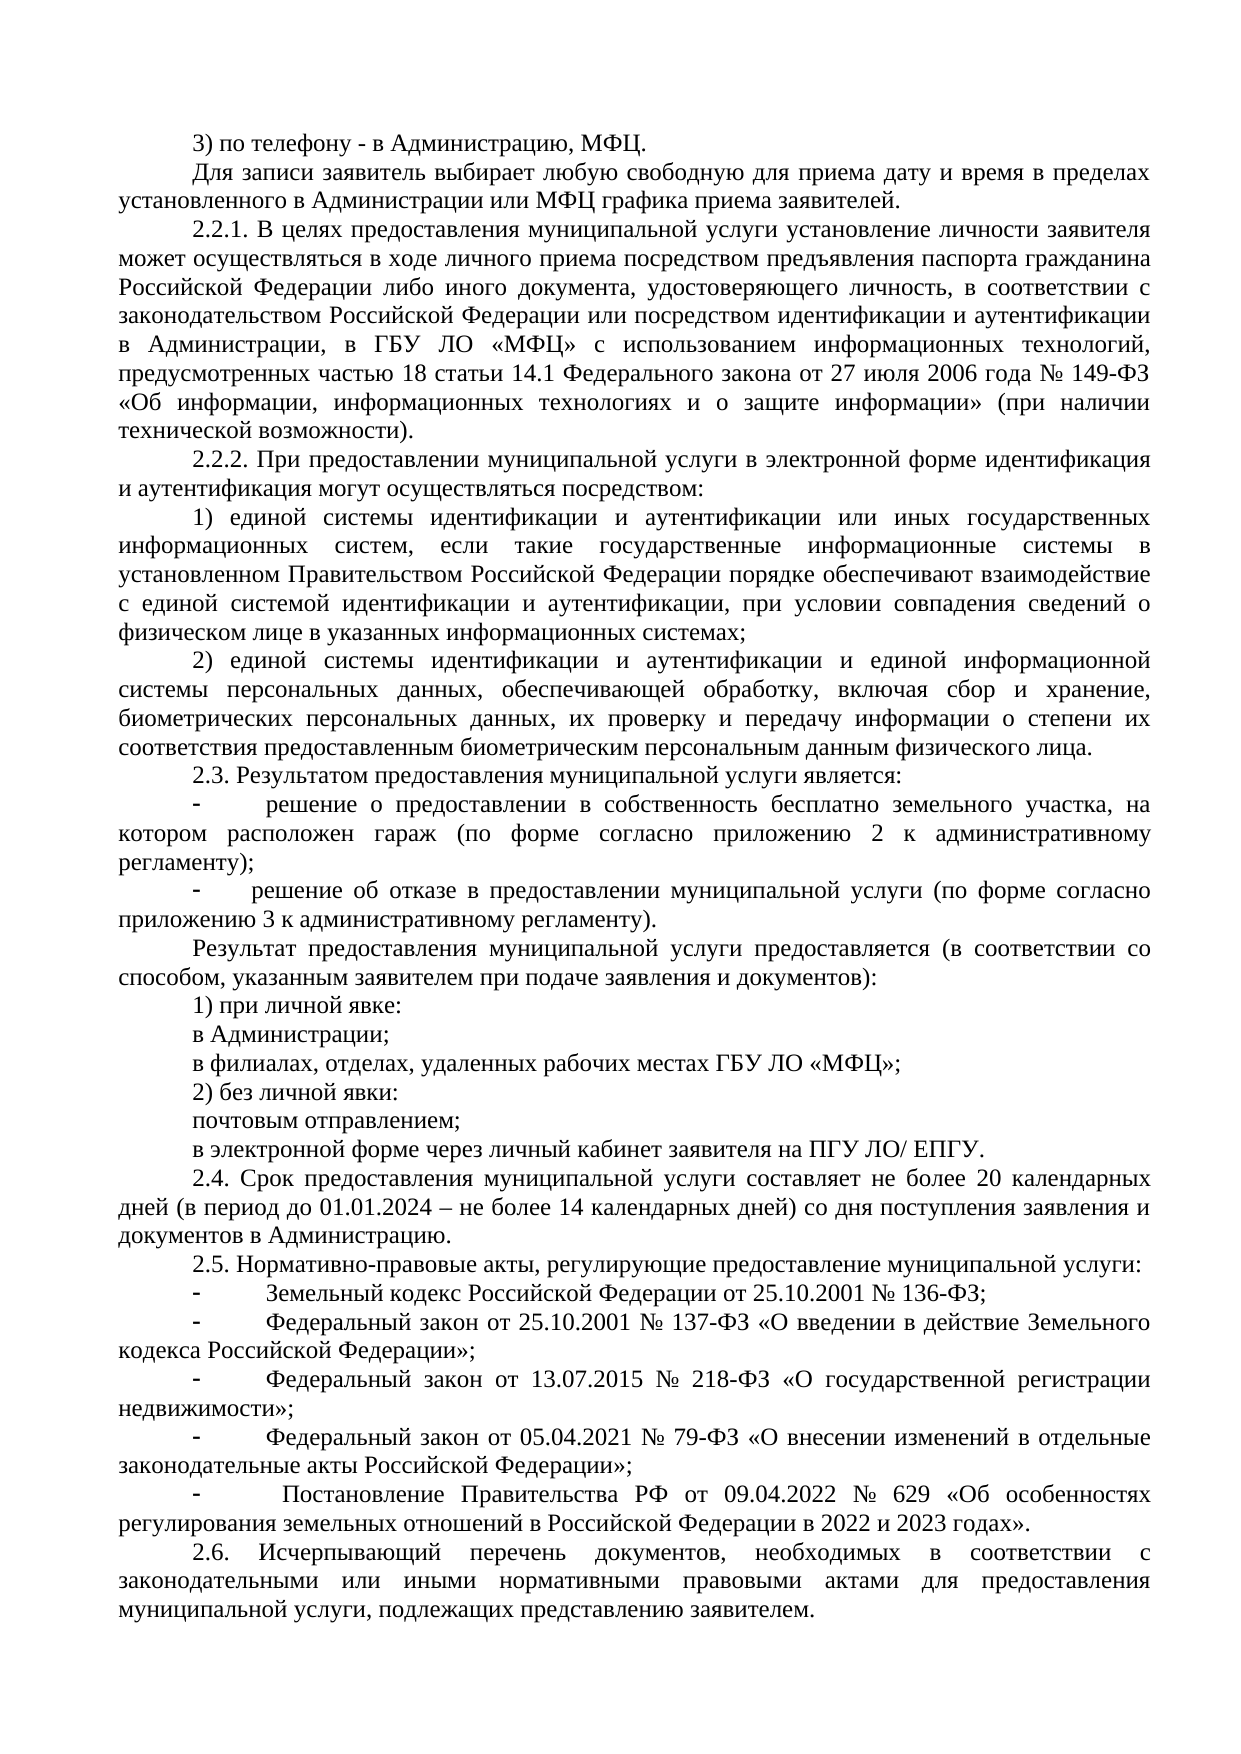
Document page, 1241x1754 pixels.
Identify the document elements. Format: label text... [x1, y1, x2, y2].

text 2.4. Срок предоставления муниципальной услуги составляет не более 20 календарных дней (в период до 01.01.2024 – не более 14 календарных дней) со дня поступления заявления и документов в Администрацию. [118, 1163, 1152, 1249]
text 2.3. Результатом предоставления муниципальной услуги является: [118, 761, 1152, 789]
text 2.5. Нормативно-правовые акты, регулирующие предоставление муниципальной услуги: [118, 1249, 1152, 1278]
list решение об отказе в предоставлении муниципальной услуги (по форме согласно приложению 3 к административному регламенту). [118, 876, 1152, 933]
list Федеральный закон от 13.07.2015 № 218-ФЗ «О государственной регистрации недвижимости»; [118, 1364, 1152, 1422]
text 1) единой системы идентификации и аутентификации или иных государственных информационных систем, если такие государственные информационные системы в установленном Правительством Российской Федерации порядке обеспечивают взаимодействие с единой системой идентификации и аутентификации, при условии совпадения сведений о физическом лице в указанных информационных системах; [118, 502, 1152, 646]
list решение о предоставлении в собственность бесплатно земельного участка, на котором расположен гараж (по форме согласно приложению 2 к административному регламенту); [118, 789, 1152, 876]
text в электронной форме через личный кабинет заявителя на ПГУ ЛО/ ЕПГУ. [118, 1134, 1152, 1163]
text 2) единой системы идентификации и аутентификации и единой информационной системы персональных данных, обеспечивающей обработку, включая сбор и хранение, биометрических персональных данных, их проверку и передачу информации о степени их соответствия предоставленным биометрическим персональным данным физического лица. [118, 646, 1152, 761]
text в Администрации; [118, 1019, 1152, 1048]
text Для записи заявитель выбирает любую свободную для приема дату и время в пределах установленного в Администрации или МФЦ графика приема заявителей. [118, 157, 1152, 214]
text почтовым отправлением; [118, 1106, 1152, 1134]
list Федеральный закон от 05.04.2021 № 79-ФЗ «О внесении изменений в отдельные законодательные акты Российской Федерации»; [118, 1422, 1152, 1479]
text в филиалах, отделах, удаленных рабочих местах ГБУ ЛО «МФЦ»; [118, 1048, 1152, 1077]
text 2.2.2. При предоставлении муниципальной услуги в электронной форме идентификация и аутентификация могут осуществляться посредством: [118, 444, 1152, 502]
list Земельный кодекс Российской Федерации от 25.10.2001 № 136-ФЗ; [118, 1278, 1152, 1307]
text 2) без личной явки: [118, 1077, 1152, 1106]
list Постановление Правительства РФ от 09.04.2022 № 629 «Об особенностях регулирования земельных отношений в Российской Федерации в 2022 и 2023 годах». [118, 1479, 1152, 1537]
text 1) при личной явке: [118, 991, 1152, 1019]
text Результат предоставления муниципальной услуги предоставляется (в соответствии со способом, указанным заявителем при подаче заявления и документов): [118, 933, 1152, 991]
list Федеральный закон от 25.10.2001 № 137-ФЗ «О введении в действие Земельного кодекса Российской Федерации»; [118, 1307, 1152, 1364]
text 3) по телефону - в Администрацию, МФЦ. [118, 128, 1152, 157]
text 2.6. Исчерпывающий перечень документов, необходимых в соответствии с законодательными или иными нормативными правовыми актами для предоставления муниципальной услуги, подлежащих представлению заявителем. [118, 1537, 1152, 1623]
text 2.2.1. В целях предоставления муниципальной услуги установление личности заявителя может осуществляться в ходе личного приема посредством предъявления паспорта гражданина Российской Федерации либо иного документа, удостоверяющего личность, в соответствии с законодательством Российской Федерации или посредством идентификации и аутентификации в Администрации, в ГБУ ЛО «МФЦ» с использованием информационных технологий, предусмотренных частью 18 статьи 14.1 Федерального закона от 27 июля 2006 года № 149-ФЗ «Об информации, информационных технологиях и о защите информации» (при наличии технической возможности). [118, 214, 1152, 444]
